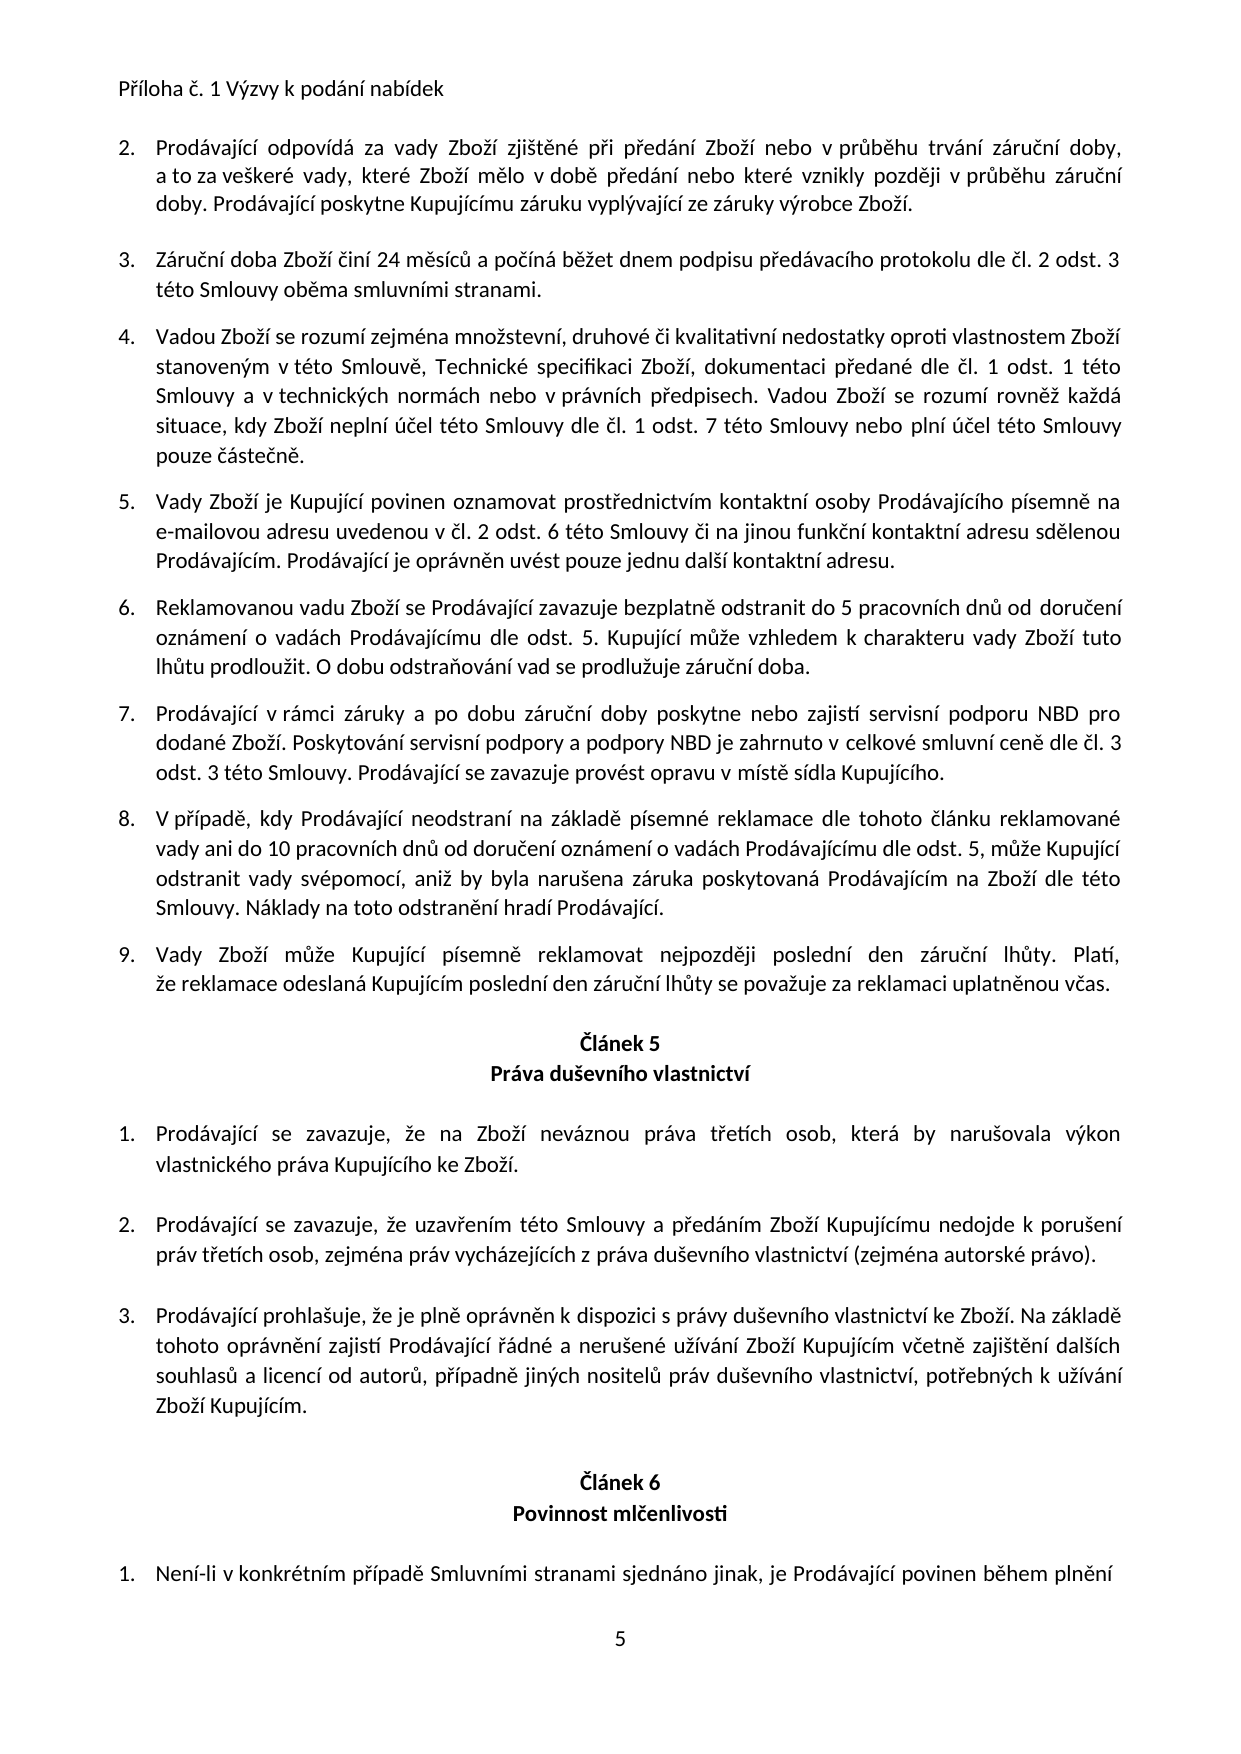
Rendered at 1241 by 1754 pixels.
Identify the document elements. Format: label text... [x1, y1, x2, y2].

text Článek 5 [118, 1029, 1122, 1057]
list Záruční doba Zboží činí 24 měsíců a počíná běžet dnem podpisu předávacího protokolu dle čl. 2 odst. 3 této Smlouvy oběma smluvními stranami. [118, 245, 1122, 303]
list Prodávající odpovídá za vady Zboží zjištěné při předání Zboží nebo v průběhu trvání záruční doby, a to za veškeré vady, které Zboží mělo v době předání nebo které vznikly později v průběhu záruční doby. Prodávající poskytne Kupujícímu záruku vyplývající ze záruky výrobce Zboží. [118, 133, 1122, 217]
text Povinnost mlčenlivosti [118, 1499, 1122, 1527]
text Článek 6 [118, 1468, 1122, 1496]
text Práva duševního vlastnictví [118, 1059, 1122, 1087]
list Reklamovanou vadu Zboží se Prodávající zavazuje bezplatně odstranit do 5 pracovních dnů od doručení oznámení o vadách Prodávajícímu dle odst. 5. Kupující může vzhledem k charakteru vady Zboží tuto lhůtu prodloužit. O dobu odstraňování vad se prodlužuje záruční doba. [118, 593, 1122, 680]
list Vadou Zboží se rozumí zejména množstevní, druhové či kvalitativní nedostatky oproti vlastnostem Zboží stanoveným v této Smlouvě, Technické specifikaci Zboží, dokumentaci předané dle čl. 1 odst. 1 této Smlouvy a v technických normách nebo v právních předpisech. Vadou Zboží se rozumí rovněž každá situace, kdy Zboží neplní účel této Smlouvy dle čl. 1 odst. 7 této Smlouvy nebo plní účel této Smlouvy pouze částečně. [118, 322, 1122, 469]
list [118, 1559, 1115, 1587]
list Prodávající v rámci záruky a po dobu záruční doby poskytne nebo zajistí servisní podporu NBD pro dodané Zboží. Poskytování servisní podpory a podpory NBD je zahrnuto v celkové smluvní ceně dle čl. 3 odst. 3 této Smlouvy. Prodávající se zavazuje provést opravu v místě sídla Kupujícího. [118, 699, 1122, 786]
list Prodávající se zavazuje, že na Zboží neváznou práva třetích osob, která by narušovala výkon vlastnického práva Kupujícího ke Zboží. [118, 1119, 1122, 1178]
list Vady Zboží může Kupující písemně reklamovat nejpozději poslední den záruční lhůty. Platí, že reklamace odeslaná Kupujícím poslední den záruční lhůty se považuje za reklamaci uplatněnou včas. [118, 940, 1122, 997]
list Vady Zboží je Kupující povinen oznamovat prostřednictvím kontaktní osoby Prodávajícího písemně na e-mailovou adresu uvedenou v čl. 2 odst. 6 této Smlouvy či na jinou funkční kontaktní adresu sdělenou Prodávajícím. Prodávající je oprávněn uvést pouze jednu další kontaktní adresu. [118, 487, 1122, 574]
list Prodávající prohlašuje, že je plně oprávněn k dispozici s právy duševního vlastnictví ke Zboží. Na základě tohoto oprávnění zajistí Prodávající řádné a nerušené užívání Zboží Kupujícím včetně zajištění dalších souhlasů a licencí od autorů, případně jiných nositelů práv duševního vlastnictví, potřebných k užívání Zboží Kupujícím. [118, 1301, 1122, 1419]
list V případě, kdy Prodávající neodstraní na základě písemné reklamace dle tohoto článku reklamované vady ani do 10 pracovních dnů od doručení oznámení o vadách Prodávajícímu dle odst. 5, může Kupující odstranit vady svépomocí, aniž by byla narušena záruka poskytovaná Prodávajícím na Zboží dle této Smlouvy. Náklady na toto odstranění hradí Prodávající. [118, 804, 1122, 921]
list Prodávající se zavazuje, že uzavřením této Smlouvy a předáním Zboží Kupujícímu nedojde k porušení práv třetích osob, zejména práv vycházejících z práva duševního vlastnictví (zejména autorské právo). [118, 1210, 1122, 1268]
